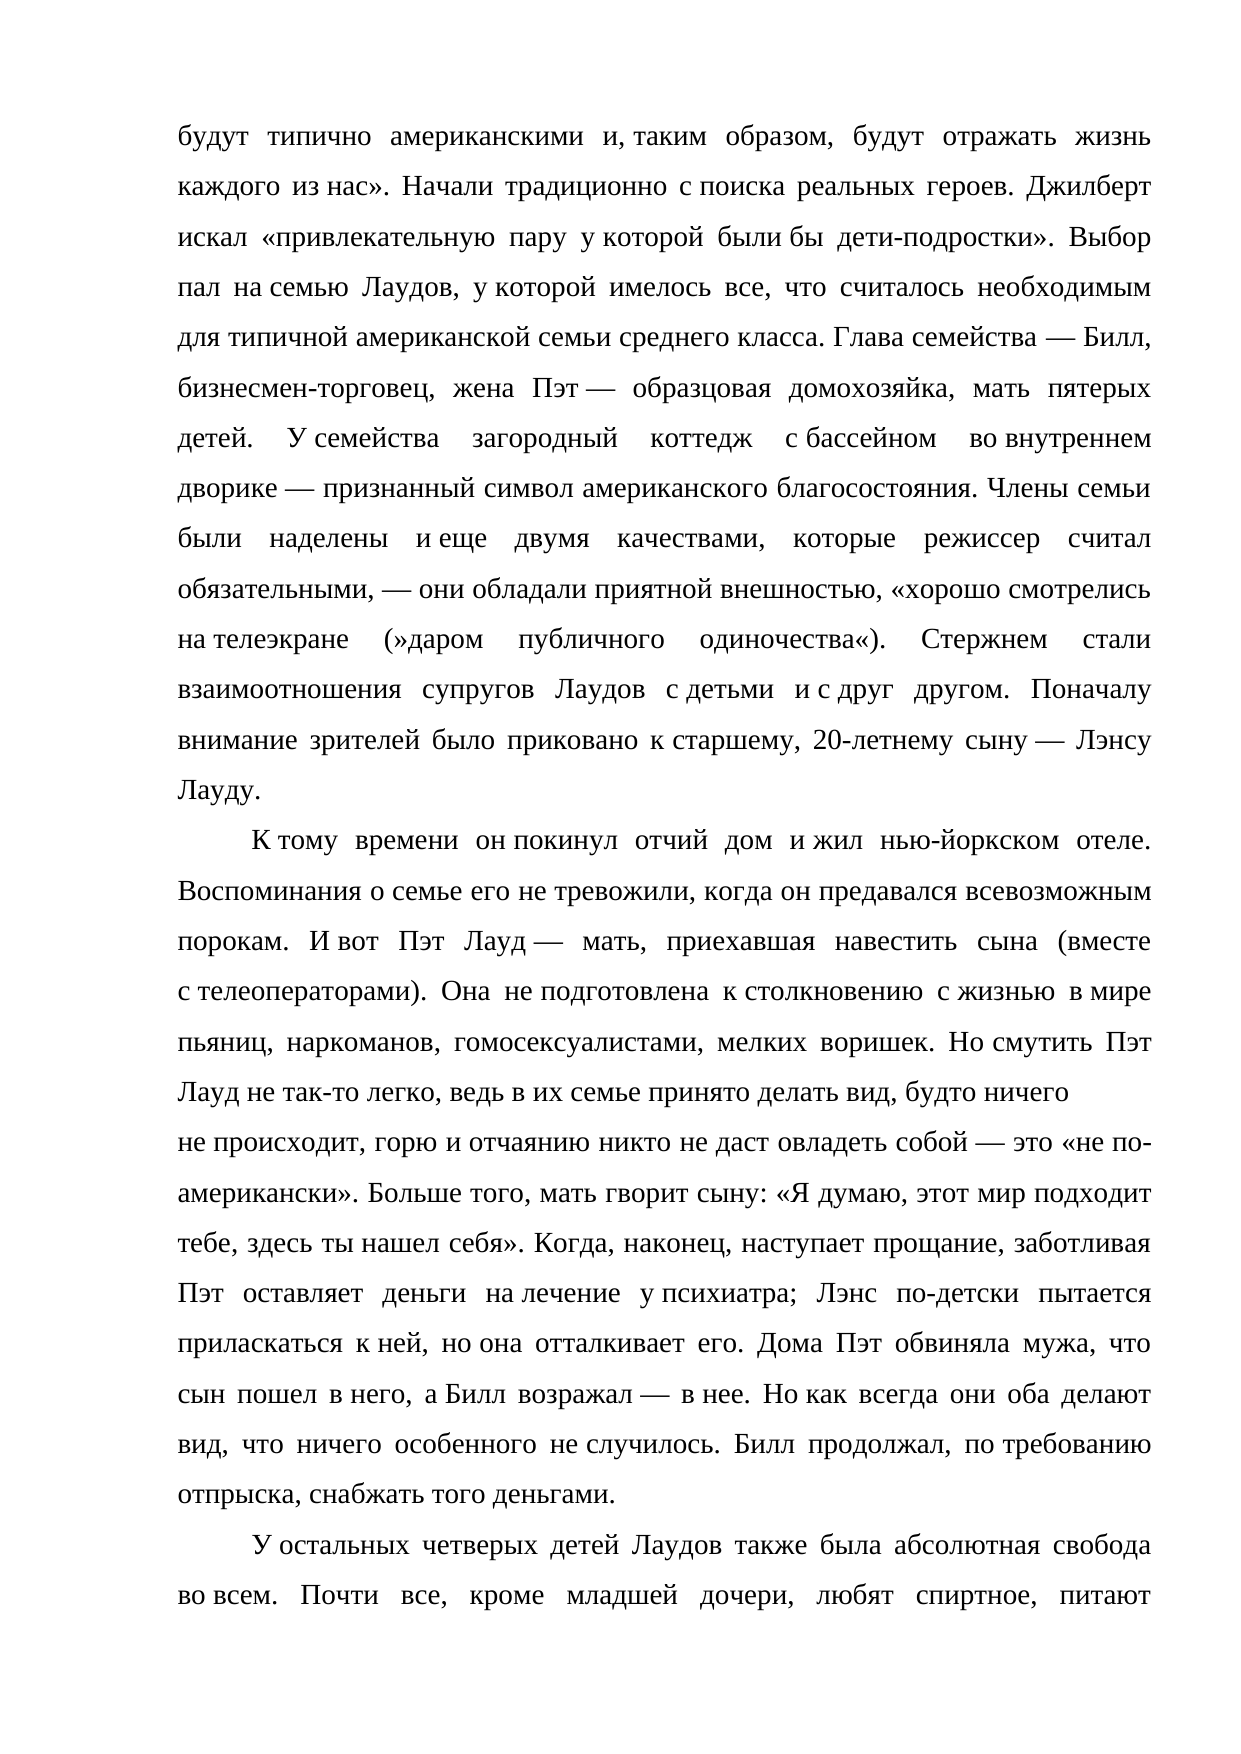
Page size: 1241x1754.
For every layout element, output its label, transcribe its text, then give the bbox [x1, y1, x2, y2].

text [177, 1527, 1152, 1611]
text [177, 118, 1152, 806]
text К тому времени он покинул отчий дом и жил нью-йоркском отеле. Воспоминания о семье его не тревожили, когда он предавался всевозможным порокам. И вот Пэт Лауд — мать, приехавшая навестить сына (вместе с телеоператорами). Она не подготовлена к столкновению с жизнью в мире пьяниц, наркоманов, гомосексуалистами, мелких воришек. Но смутить Пэт Лауд не так-то легко, ведь в их семье принято делать вид, будто ничего [177, 822, 1152, 1108]
text не происходит, горю и отчаянию никто не даст овладеть собой — это «не по-американски». Больше того, мать гворит сыну: «Я думаю, этот мир подходит тебе, здесь ты нашел себя». Когда, наконец, наступает прощание, заботливая Пэт оставляет деньги на лечение у психиатра; Лэнс по-детски пытается приласкаться к ней, но она отталкивает его. Дома Пэт обвиняла мужа, что сын пошел в него, а Билл возражал — в нее. Но как всегда они оба делают вид, что ничего особенного не случилось. Билл продолжал, по требованию отпрыска, снабжать того деньгами. [177, 1124, 1152, 1510]
